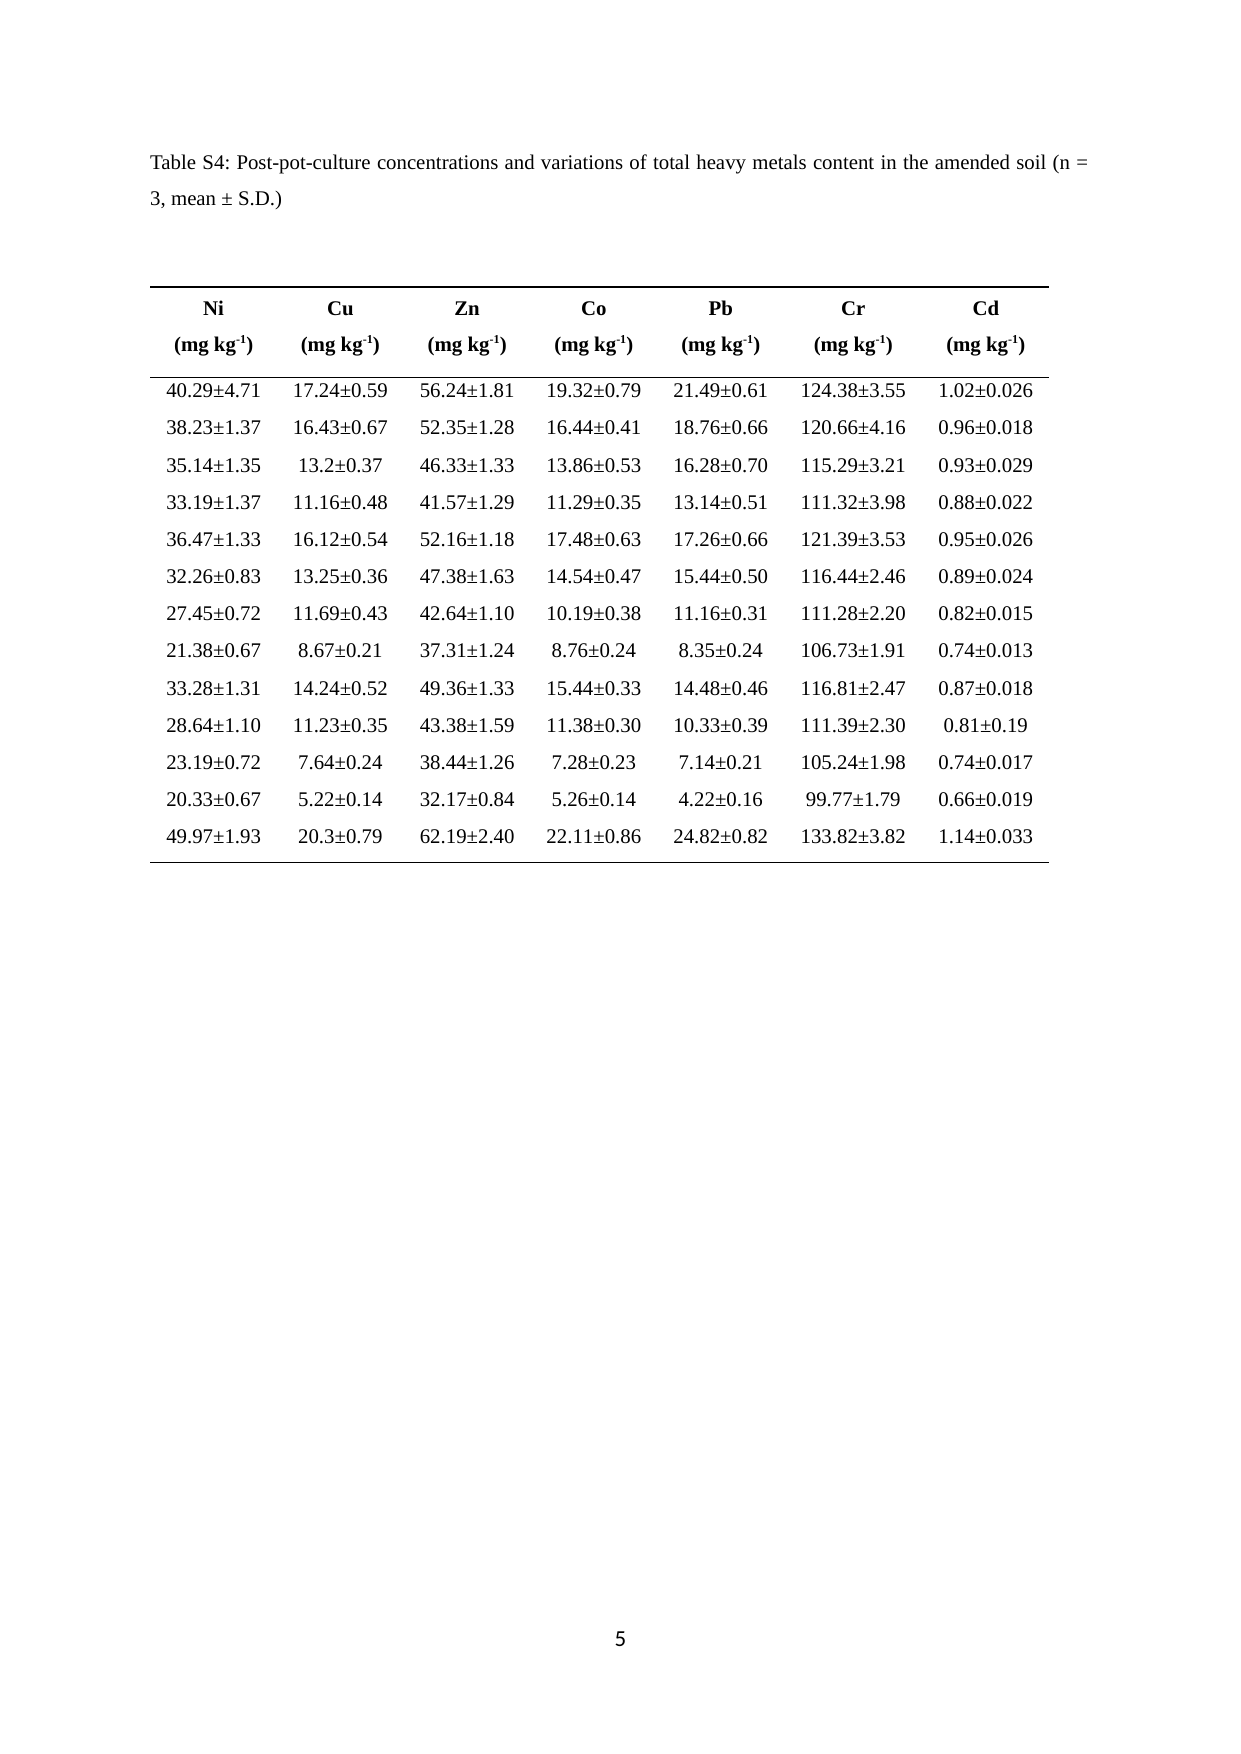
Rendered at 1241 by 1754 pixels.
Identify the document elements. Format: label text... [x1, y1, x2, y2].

table_cell 4.22±0.16 [657, 787, 784, 824]
table_cell 40.29±4.71 [150, 378, 277, 415]
table_cell 121.39±3.53 [784, 527, 922, 564]
table_cell 21.38±0.67 [150, 639, 277, 676]
table_header Cu (mg kg-1) [277, 288, 403, 377]
table_cell 17.24±0.59 [277, 378, 403, 415]
table_cell 8.35±0.24 [657, 639, 784, 676]
table_cell 28.64±1.10 [150, 713, 277, 750]
table_header Cd (mg kg-1) [922, 288, 1049, 377]
table_cell 5.26±0.14 [530, 787, 657, 824]
table_cell 35.14±1.35 [150, 453, 277, 490]
table_cell 0.93±0.029 [922, 453, 1049, 490]
table_cell 18.76±0.66 [657, 415, 784, 452]
table_cell 111.28±2.20 [784, 601, 922, 638]
table_cell 33.28±1.31 [150, 676, 277, 713]
table_cell 14.54±0.47 [530, 564, 657, 601]
table_cell 0.87±0.018 [922, 676, 1049, 713]
table_cell 0.89±0.024 [922, 564, 1049, 601]
table_cell 115.29±3.21 [784, 453, 922, 490]
table_header Ni (mg kg-1) [150, 288, 277, 377]
table_cell 23.19±0.72 [150, 750, 277, 787]
table_cell 20.3±0.79 [277, 824, 403, 862]
table_cell 11.16±0.48 [277, 490, 403, 527]
table_cell 8.67±0.21 [277, 639, 403, 676]
table_cell 116.44±2.46 [784, 564, 922, 601]
table_header Zn (mg kg-1) [404, 288, 530, 377]
table_cell 8.76±0.24 [530, 639, 657, 676]
table_cell 11.69±0.43 [277, 601, 403, 638]
table_cell 14.48±0.46 [657, 676, 784, 713]
table_cell 111.39±2.30 [784, 713, 922, 750]
table_header Pb (mg kg-1) [657, 288, 784, 377]
table_cell 1.14±0.033 [922, 824, 1049, 862]
table_cell 120.66±4.16 [784, 415, 922, 452]
table_cell 17.48±0.63 [530, 527, 657, 564]
table_cell 0.96±0.018 [922, 415, 1049, 452]
table_cell 38.44±1.26 [404, 750, 530, 787]
table_header Co (mg kg-1) [530, 288, 657, 377]
table_cell 5.22±0.14 [277, 787, 403, 824]
table_cell 124.38±3.55 [784, 378, 922, 415]
table_cell 11.29±0.35 [530, 490, 657, 527]
table_header Cr (mg kg-1) [784, 288, 922, 377]
table_cell 0.74±0.017 [922, 750, 1049, 787]
table_cell 0.81±0.19 [922, 713, 1049, 750]
table_cell 7.28±0.23 [530, 750, 657, 787]
table_cell 13.2±0.37 [277, 453, 403, 490]
table_cell 16.28±0.70 [657, 453, 784, 490]
table_cell 0.66±0.019 [922, 787, 1049, 824]
table_cell 0.95±0.026 [922, 527, 1049, 564]
table_cell 13.25±0.36 [277, 564, 403, 601]
table_cell 14.24±0.52 [277, 676, 403, 713]
table_cell 33.19±1.37 [150, 490, 277, 527]
table_cell 56.24±1.81 [404, 378, 530, 415]
table_cell 46.33±1.33 [404, 453, 530, 490]
table_cell 11.38±0.30 [530, 713, 657, 750]
table_cell 0.82±0.015 [922, 601, 1049, 638]
table_cell 10.19±0.38 [530, 601, 657, 638]
table_cell 13.14±0.51 [657, 490, 784, 527]
table_cell 32.17±0.84 [404, 787, 530, 824]
table_cell 17.26±0.66 [657, 527, 784, 564]
table_cell 0.88±0.022 [922, 490, 1049, 527]
table_cell 43.38±1.59 [404, 713, 530, 750]
table_cell 116.81±2.47 [784, 676, 922, 713]
table_cell 42.64±1.10 [404, 601, 530, 638]
table_cell 111.32±3.98 [784, 490, 922, 527]
table_cell 52.16±1.18 [404, 527, 530, 564]
table_cell 16.43±0.67 [277, 415, 403, 452]
table_cell 20.33±0.67 [150, 787, 277, 824]
table_cell 16.44±0.41 [530, 415, 657, 452]
table_cell 22.11±0.86 [530, 824, 657, 862]
table_cell 11.23±0.35 [277, 713, 403, 750]
table_cell 21.49±0.61 [657, 378, 784, 415]
table_cell 15.44±0.33 [530, 676, 657, 713]
table_cell 62.19±2.40 [404, 824, 530, 862]
table_cell 10.33±0.39 [657, 713, 784, 750]
table_cell 133.82±3.82 [784, 824, 922, 862]
table_cell 15.44±0.50 [657, 564, 784, 601]
table_cell 0.74±0.013 [922, 639, 1049, 676]
table_cell 24.82±0.82 [657, 824, 784, 862]
table_cell 16.12±0.54 [277, 527, 403, 564]
table_cell 105.24±1.98 [784, 750, 922, 787]
table_cell 47.38±1.63 [404, 564, 530, 601]
table_cell 41.57±1.29 [404, 490, 530, 527]
table_cell 32.26±0.83 [150, 564, 277, 601]
table_cell 52.35±1.28 [404, 415, 530, 452]
table_cell 49.36±1.33 [404, 676, 530, 713]
table_cell 99.77±1.79 [784, 787, 922, 824]
table_cell 13.86±0.53 [530, 453, 657, 490]
table_cell 19.32±0.79 [530, 378, 657, 415]
table_cell 1.02±0.026 [922, 378, 1049, 415]
table_cell 106.73±1.91 [784, 639, 922, 676]
table_cell 7.14±0.21 [657, 750, 784, 787]
table_cell 36.47±1.33 [150, 527, 277, 564]
table_cell 49.97±1.93 [150, 824, 277, 862]
table_cell 7.64±0.24 [277, 750, 403, 787]
table_cell 11.16±0.31 [657, 601, 784, 638]
table_cell 38.23±1.37 [150, 415, 277, 452]
table_cell 37.31±1.24 [404, 639, 530, 676]
text Table S4: Post-pot-culture concentrations and variations of total heavy metals content in the amended soil (n = 3, mean ± S.D.) [150, 150, 1090, 210]
table_cell 27.45±0.72 [150, 601, 277, 638]
